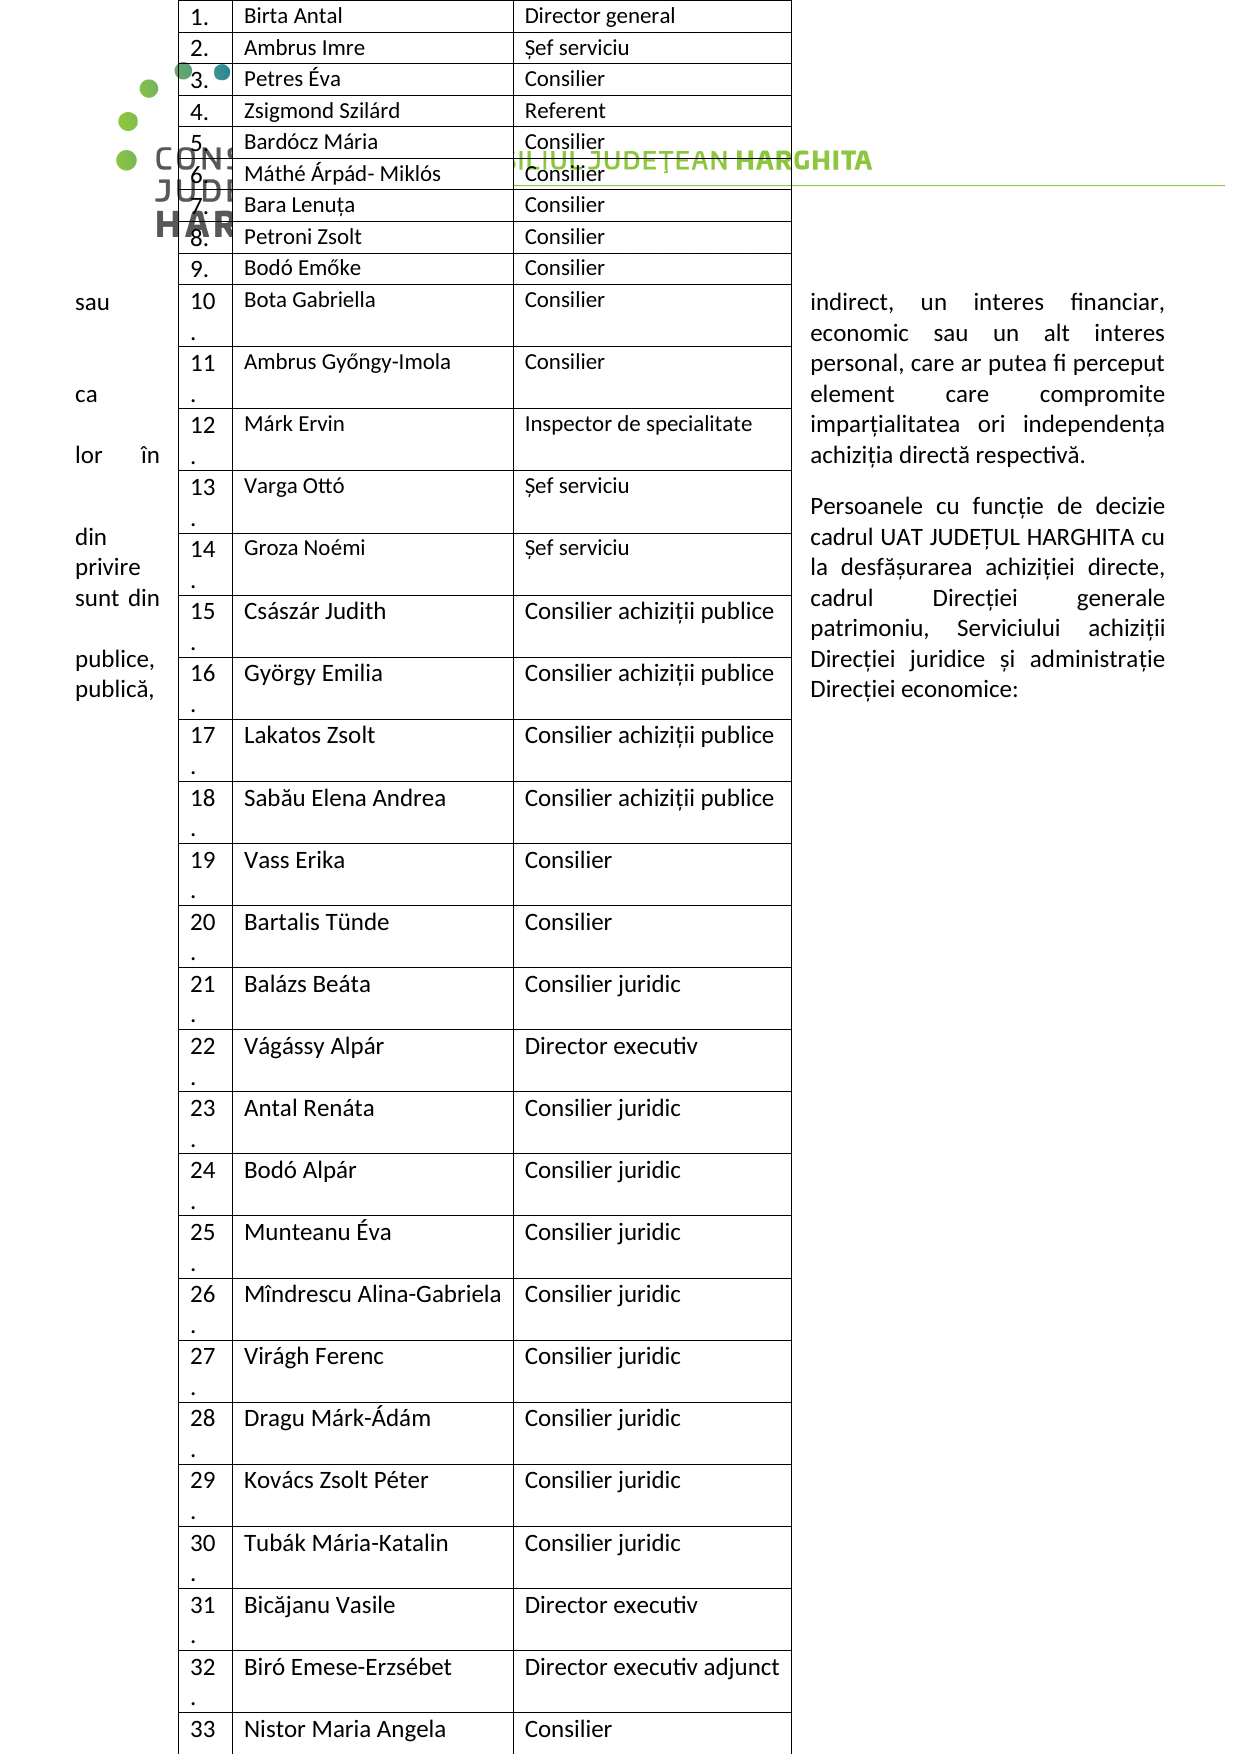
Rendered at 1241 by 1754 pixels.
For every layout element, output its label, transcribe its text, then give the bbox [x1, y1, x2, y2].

table_cell Petroni Zsolt [233, 222, 513, 252]
table_cell Kovács Zsolt Péter [233, 1465, 513, 1526]
table_cell Consilier [514, 127, 791, 158]
table_cell Consilier [514, 347, 791, 408]
table_cell 4. [179, 96, 232, 126]
text Persoanele cu funcție de decizie din cadrul UAT JUDEȚUL HARGHITA cu privire la desfășurarea achiziției directe, sunt din cadrul Direcției generale patrimoniu, Serviciului achiziții publice, Direcției juridice și administrație publică, Direcției economice: [792, 490, 1165, 704]
table_cell 8. [179, 222, 232, 252]
table_cell Consilier achiziții publice [514, 658, 791, 719]
table_cell Șef serviciu [514, 33, 791, 63]
table_cell 11. [179, 347, 232, 408]
table_cell Consilier juridic [514, 1465, 791, 1526]
table_cell Virágh Ferenc [233, 1341, 513, 1402]
table_cell Munteanu Éva [233, 1216, 513, 1277]
table_header Director general [514, 1, 791, 32]
table_cell Ambrus Győngy-Imola [233, 347, 513, 408]
table_cell Császár Judith [233, 596, 513, 657]
table_cell Máthé Árpád- Miklós [233, 159, 513, 189]
table_cell Consilier [514, 1713, 791, 1754]
table_cell Consilier juridic [514, 1216, 791, 1277]
table_cell Ambrus Imre [233, 33, 513, 63]
table_cell 27. [179, 1341, 232, 1402]
table_cell Șef serviciu [514, 534, 791, 594]
table_cell 2. [179, 33, 232, 63]
table_cell 12. [179, 409, 232, 470]
table_cell Director executiv [514, 1030, 791, 1091]
table_cell 20. [179, 906, 232, 967]
table_cell Consilier juridic [514, 968, 791, 1029]
text Persoanele cu funcție de decizie din cadrul UAT JUDEȚUL HARGHITA cu privire la desfășurarea achiziției directe, sunt din cadrul Direcției generale patrimoniu, Serviciului achiziții publice, Direcției juridice și administrație publică, Direcției economice: [75, 490, 178, 704]
table_cell Lakatos Zsolt [233, 720, 513, 781]
table_cell Consilier achiziții publice [514, 596, 791, 657]
table_cell Consilier juridic [514, 1092, 791, 1153]
table_cell 19. [179, 844, 232, 905]
table_cell Bara Lenuţa [233, 190, 513, 221]
table_cell 25. [179, 1216, 232, 1277]
picture [792, 10, 1226, 265]
table_cell 26. [179, 1279, 232, 1339]
picture [7, 10, 178, 265]
table_cell Consilier juridic [514, 1403, 791, 1464]
table_cell Dragu Márk-Ádám [233, 1403, 513, 1464]
table_cell Consilier [514, 906, 791, 967]
table_cell Mîndrescu Alina-Gabriela [233, 1279, 513, 1339]
table_cell Bicăjanu Vasile [233, 1589, 513, 1650]
table_cell György Emilia [233, 658, 513, 719]
table_cell Vágássy Alpár [233, 1030, 513, 1091]
text sau indirect, un interes financiar, economic sau un alt interes personal, care ar putea fi perceput ca element care compromite imparţialitatea ori independenţa lor în achiziția directă respectivă. [75, 286, 178, 469]
table_cell Bota Gabriella [233, 285, 513, 346]
table_cell 32. [179, 1651, 232, 1712]
table_cell 31. [179, 1589, 232, 1650]
table_cell Consilier [514, 285, 791, 346]
table_cell 5. [179, 127, 232, 158]
table_cell 29. [179, 1465, 232, 1526]
table_cell 3. [179, 64, 232, 95]
table_cell Bodó Emőke [233, 254, 513, 284]
table_cell 16. [179, 658, 232, 719]
table_cell Márk Ervin [233, 409, 513, 470]
table_cell Consilier [514, 64, 791, 95]
table_cell Director executiv [514, 1589, 791, 1650]
table_cell 9. [179, 254, 232, 284]
table_cell Consilier [514, 159, 791, 189]
table_cell 7. [179, 190, 232, 221]
table_cell Bodó Alpár [233, 1154, 513, 1215]
table_cell Petres Éva [233, 64, 513, 95]
table_cell Referent [514, 96, 791, 126]
table_cell Consilier juridic [514, 1279, 791, 1339]
table_cell 15. [179, 596, 232, 657]
table_cell Consilier juridic [514, 1154, 791, 1215]
table_cell Sabău Elena Andrea [233, 782, 513, 843]
table_cell Biró Emese-Erzsébet [233, 1651, 513, 1712]
table_header 1. [179, 1, 232, 32]
table_cell 23. [179, 1092, 232, 1153]
table_cell Director executiv adjunct [514, 1651, 791, 1712]
table_cell Inspector de specialitate [514, 409, 791, 470]
table_cell 14. [179, 534, 232, 594]
table_cell Consilier [514, 222, 791, 252]
table_cell Antal Renáta [233, 1092, 513, 1153]
table_cell 30. [179, 1527, 232, 1588]
table_cell Consilier juridic [514, 1527, 791, 1588]
table_cell Zsigmond Szilárd [233, 96, 513, 126]
table_cell 13. [179, 471, 232, 532]
table_cell Șef serviciu [514, 471, 791, 532]
table_cell Consilier achiziții publice [514, 720, 791, 781]
table_cell Nistor Maria Angela [233, 1713, 513, 1754]
table_cell Bardócz Mária [233, 127, 513, 158]
table_cell 28. [179, 1403, 232, 1464]
table_cell Groza Noémi [233, 534, 513, 594]
table_header Birta Antal [233, 1, 513, 32]
table_cell Consilier [514, 254, 791, 284]
table_cell Consilier [514, 844, 791, 905]
table_cell Vass Erika [233, 844, 513, 905]
table_cell Bartalis Tünde [233, 906, 513, 967]
table_cell 21. [179, 968, 232, 1029]
table_cell Tubák Mária-Katalin [233, 1527, 513, 1588]
table_cell Varga Ottó [233, 471, 513, 532]
table_cell Balázs Beáta [233, 968, 513, 1029]
table_cell Consilier achiziții publice [514, 782, 791, 843]
table_cell 6. [179, 159, 232, 189]
table_cell 24. [179, 1154, 232, 1215]
table_cell Consilier [514, 190, 791, 221]
text sau indirect, un interes financiar, economic sau un alt interes personal, care ar putea fi perceput ca element care compromite imparţialitatea ori independenţa lor în achiziția directă respectivă. [792, 286, 1165, 469]
table_cell 18. [179, 782, 232, 843]
table_cell 22. [179, 1030, 232, 1091]
table_cell 10. [179, 285, 232, 346]
table_cell Consilier juridic [514, 1341, 791, 1402]
table_cell 33. [179, 1713, 232, 1754]
table_cell 17. [179, 720, 232, 781]
